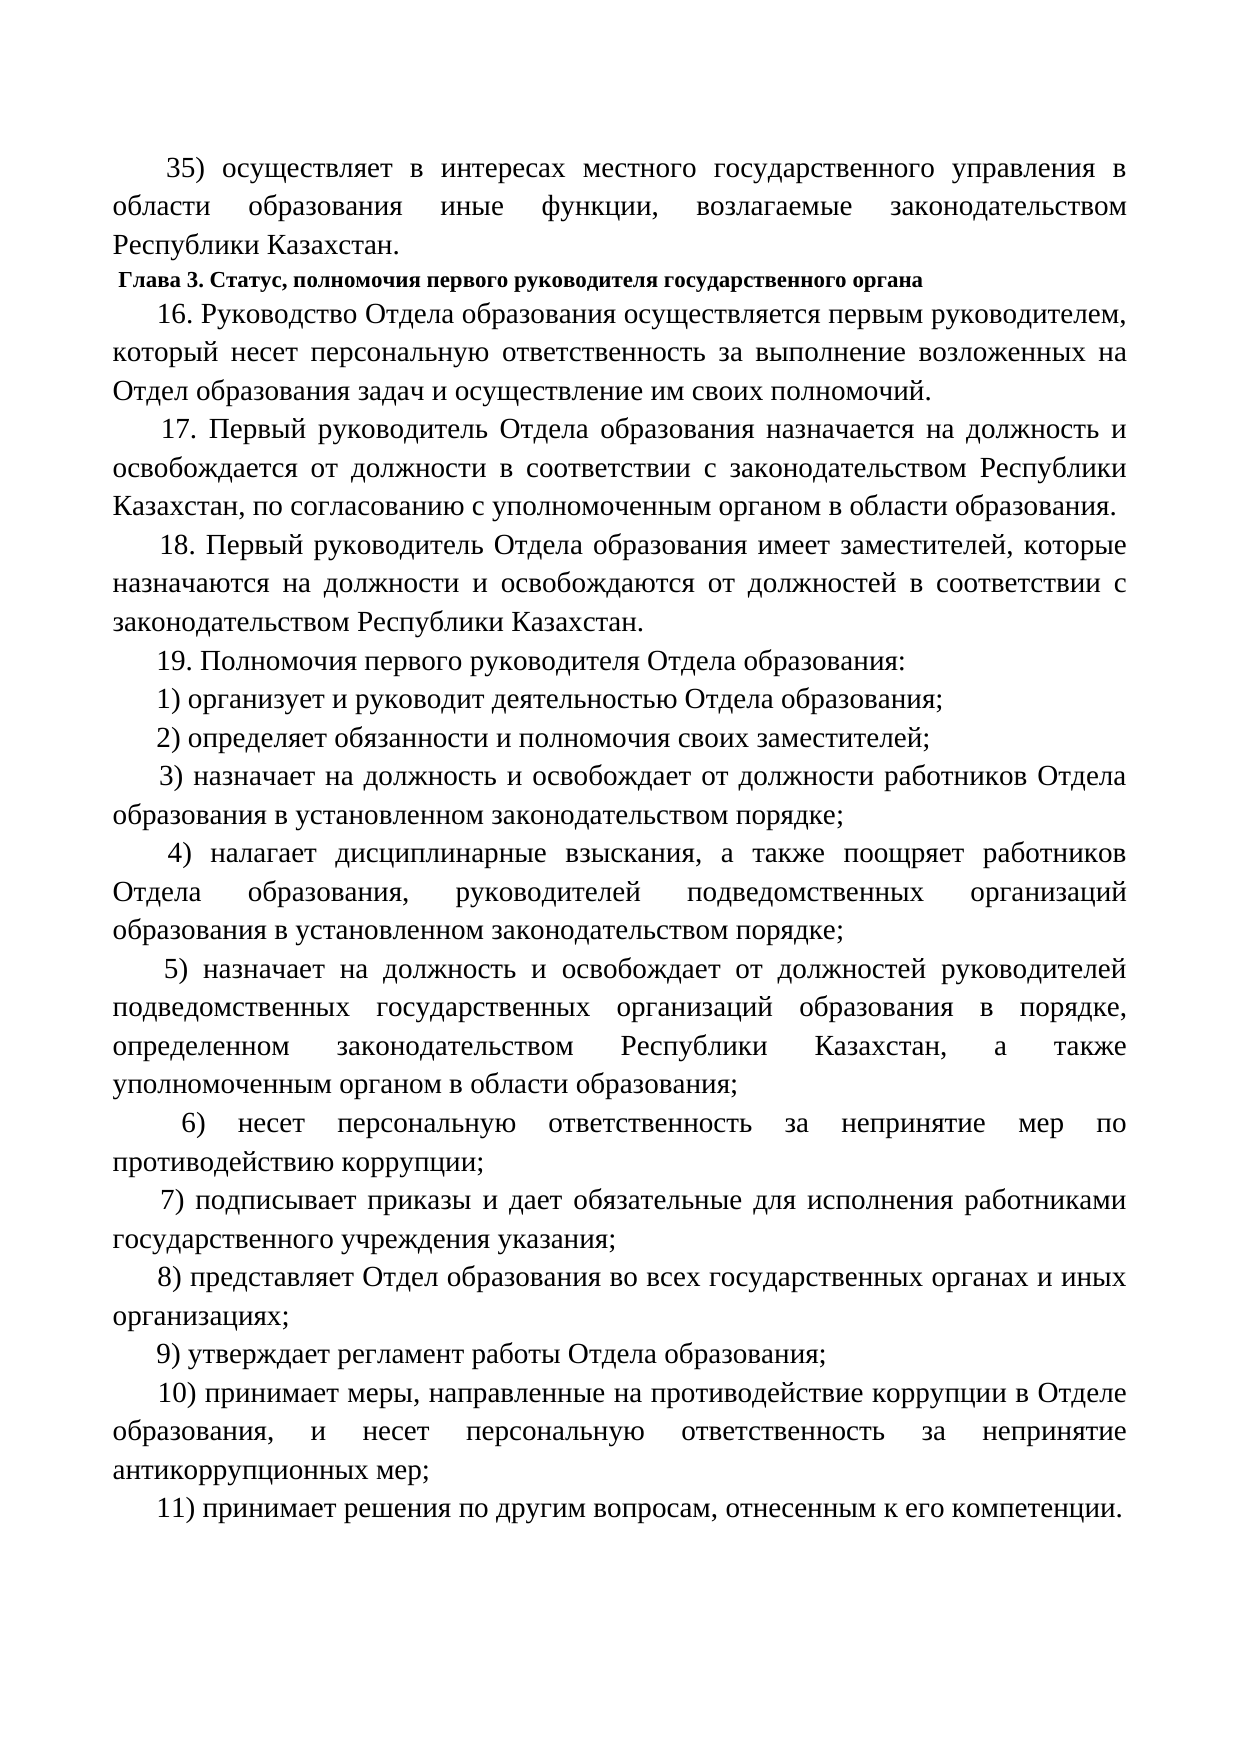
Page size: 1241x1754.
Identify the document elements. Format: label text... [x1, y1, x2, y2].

text 8) представляет Отдел образования во всех государственных органах и иных организациях; [112, 1259, 1128, 1331]
text 1) организует и руководит деятельностью Отдела образования; [112, 681, 1128, 715]
text 11) принимает решения по другим вопросам, отнесенным к его компетенции. [112, 1491, 1128, 1524]
text 16. Руководство Отдела образования осуществляется первым руководителем, который несет персональную ответственность за выполнение возложенных на Отдел образования задач и осуществление им своих полномочий. [112, 296, 1128, 406]
text 7) подписывает приказы и дает обязательные для исполнения работниками государственного учреждения указания; [112, 1182, 1128, 1254]
text 18. Первый руководитель Отдела образования имеет заместителей, которые назначаются на должности и освобождаются от должностей в соответствии с законодательством Республики Казахстан. [112, 527, 1128, 638]
text Глава 3. Статус, полномочия первого руководителя государственного органа [112, 266, 1128, 292]
text 4) налагает дисциплинарные взыскания, а также поощряет работников Отдела образования, руководителей подведомственных организаций образования в установленном законодательством порядке; [112, 835, 1128, 946]
text 35) осуществляет в интересах местного государственного управления в области образования иные функции, возлагаемые законодательством Республики Казахстан. [112, 150, 1128, 261]
text 2) определяет обязанности и полномочия своих заместителей; [112, 720, 1128, 753]
text 5) назначает на должность и освобождает от должностей руководителей подведомственных государственных организаций образования в порядке, определенном законодательством Республики Казахстан, а также уполномоченным органом в области образования; [112, 951, 1128, 1100]
text 6) несет персональную ответственность за непринятие мер по противодействию коррупции; [112, 1105, 1128, 1177]
text 9) утверждает регламент работы Отдела образования; [112, 1336, 1128, 1370]
text 3) назначает на должность и освобождает от должности работников Отдела образования в установленном законодательством порядке; [112, 758, 1128, 830]
text 19. Полномочия первого руководителя Отдела образования: [112, 643, 1128, 676]
text 17. Первый руководитель Отдела образования назначается на должность и освобождается от должности в соответствии с законодательством Республики Казахстан, по согласованию с уполномоченным органом в области образования. [112, 411, 1128, 522]
text 10) принимает меры, направленные на противодействие коррупции в Отделе образования, и несет персональную ответственность за непринятие антикоррупционных мер; [112, 1375, 1128, 1486]
